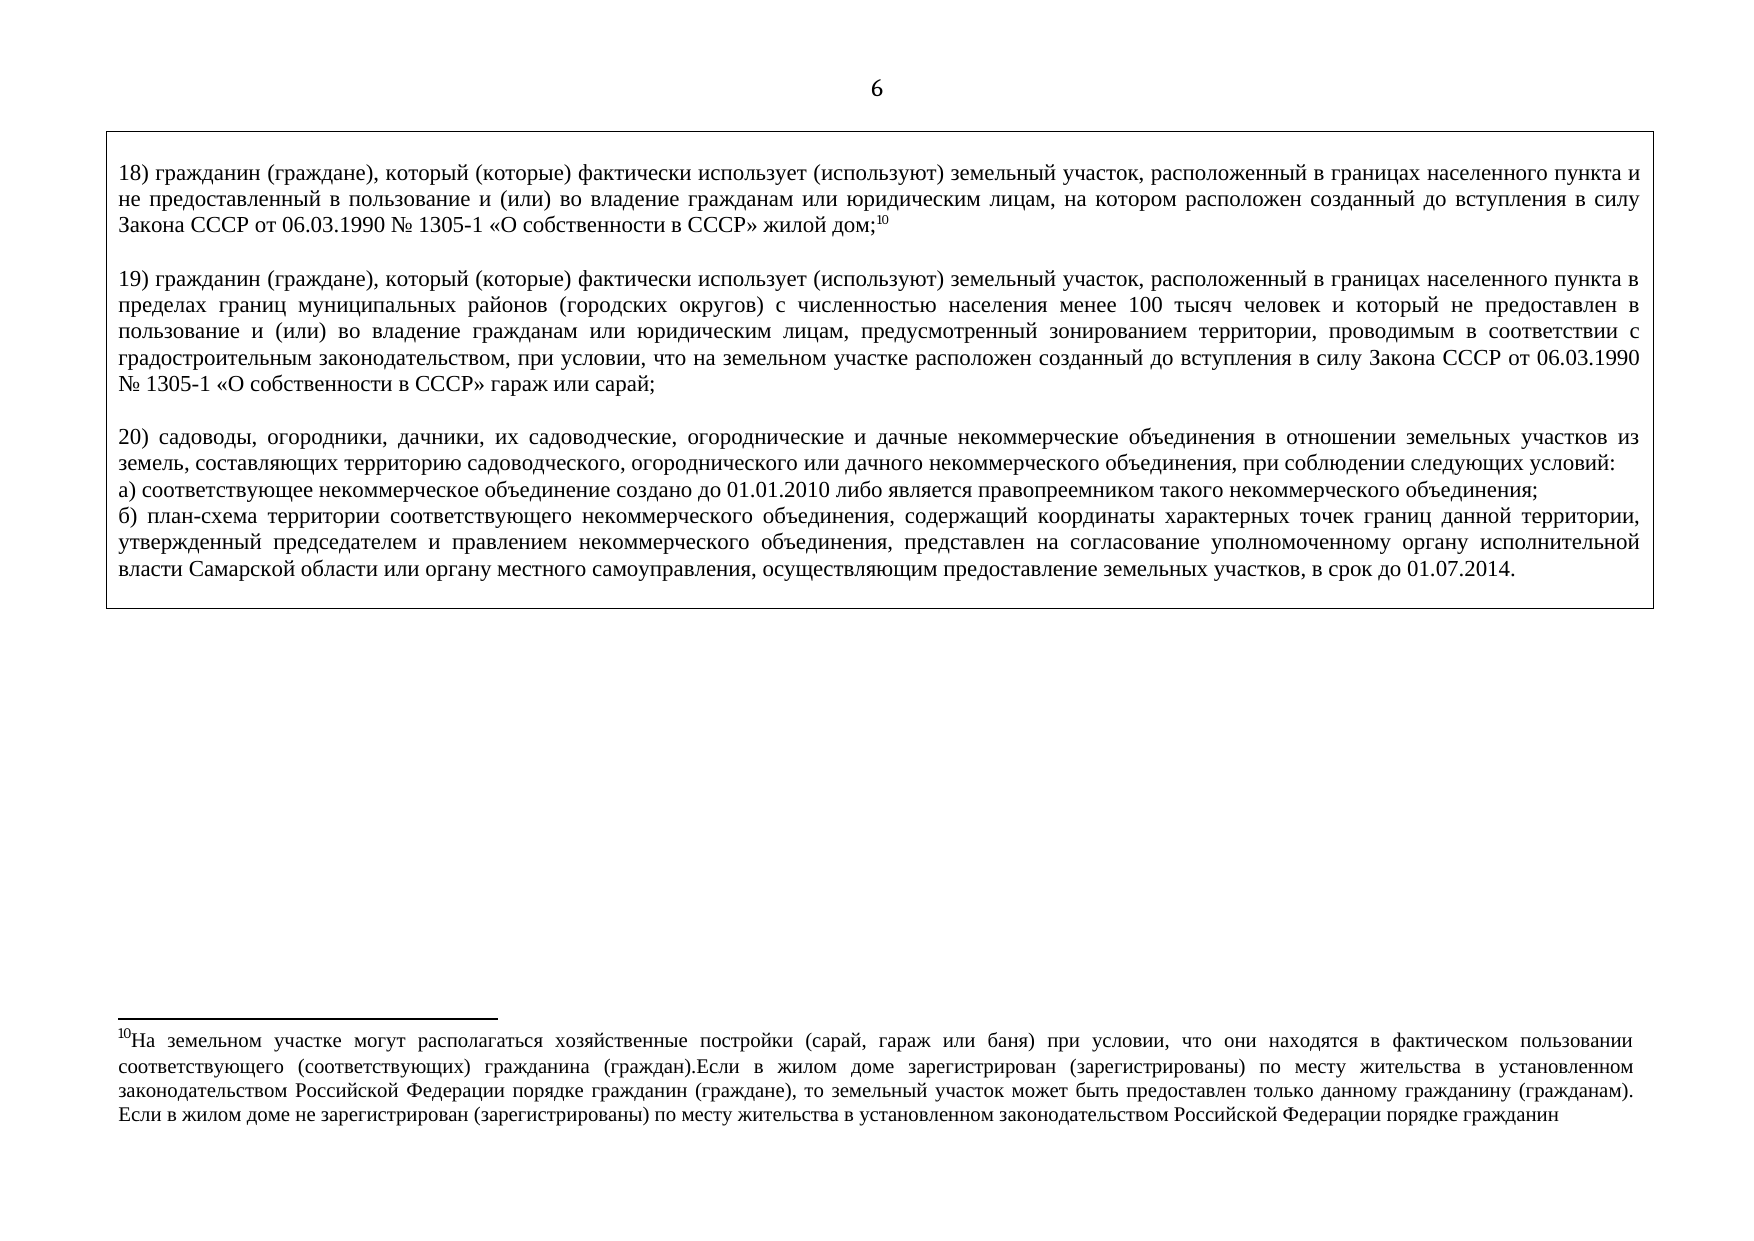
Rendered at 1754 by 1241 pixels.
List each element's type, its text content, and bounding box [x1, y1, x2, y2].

table_cell 1) лицо, с которым заключен договор о развитии территории, в отношении земельного участка, образованного в границах застроенной территории, в отношении которой заключен указанный договор, если обязательство по предоставлению такого земельного участка в собственность бесплатно предусмотрено соответствующим договором развития застроенных территорий; 2) религиозная организация, имеющая в собственности здания или сооружения религиозного или благотворительного назначения, расположенные на земельном участке, в отношении такого земельного участка; 3) некоммерческая организация, созданная гражданами, для ведения садоводства, огородничества или в случаях, предусмотренных федеральным законом, члены данной некоммерческой организации в отношении земельного участка, образованного в результате раздела земельного участка, предоставленного указанной некоммерческой организации и относящегося к имуществу общего пользования; 3) некоммерческая организация, созданная гражданами, или в случаях, предусмотренных федеральным законом, члены данной некоммерческой организации в отношении земельного участка, образованного в результате раздела земельного участка, предоставленного указанной некоммерческой организации для ведения садоводства, огородничества и относящегося к имуществу общего пользования; 4) гражданин по истечении пяти лет со дня предоставления ему земельного участка в безвозмездное пользование в соответствии с подпунктом 6 пункта 2 статьи 39.10 Земельного кодекса Российской Федерации при условии, что этот гражданин использовал такой земельный участок в указанный период в соответствии с установленным разрешенным использованием; 5) гражданин по истечении пяти лет со дня предоставления ему земельного участка в безвозмездное пользование в соответствии с подпунктом 7 пункта 2 статьи 39.10 Земельного кодекса Российской Федерации при условии, что этот гражданин использовал такой земельный участок в указанный период в соответствии с установленным разрешенным использованием и работал по основному месту работы в муниципальном образовании и по специальности, которые определены законом Самарской области; 6) граждане, имеющие трех и более детей, в случае и в порядке, которые установлены законодательством Самарской области; 7) некоммерческие организации, созданные гражданами, в случаях, предусмотренных федеральными законами; 8) религиозная организация в отношении земельного участка, предоставленного данной религиозной организации на праве постоянного (бессрочного) пользования и предназначенного для сельскохозяйственного производства, в случаях, предусмотренных законом Самарской области; 9) граждане, являющиеся членами крестьянского (фермерского) хозяйства, для ведения крестьянского (фермерского) хозяйства - в расчете на каждого члена крестьянского (фермерского) хозяйства; 10) граждане, признанные нуждающимися в улучшении жилищных условий в соответствии с требованиями жилищного законодательства, для индивидуального жилищного строительства; 11) молодые семьи, постоянно проживающие в сельском населенном пункте или поселке городского типа, расположенных в муниципальном районе Самарской области, возраст одного из супругов в которых (родителя в неполной семье) не превышает 35 лет, для индивидуального жилищного строительства или для ведения личного подсобного хозяйства, садоводства, огородничества, животноводства; 12) врачи общей практики и медицинские сестры врачей общей практики, оказывающие первичную медико-санитарную помощь населению в офисах врачей общей практики и во врачебных амбулаториях, расположенных на территории муниципального района Самарской области, для индивидуального жилищного строительства или для ведения личного подсобного хозяйства, садоводства, огородничества, животноводства; 13) специалисты, имеющие высшее или среднее профессиональное (сельскохозяйственное) образование и принятые на работу по трудовому договору на срок не менее трех лет или по трудовому договору, заключенному на неопределенный срок, в сельскохозяйственную организацию или крестьянское (фермерское) хозяйство, являющиеся основным местом их работы и расположенные на территории сельского населенного пункта или поселка городского типа, находящихся в муниципальном районе Самарской области, для индивидуального жилищного строительства или для ведения личного подсобного хозяйства, садоводства, огородничества, животноводства; 14) граждане, проходившие военную службу и уволенные с военной службы по достижении ими предельного возраста пребывания на военной службе, состоянию здоровья или в связи с организационно-штатными мероприятиями, общая продолжительность военной службы которых составляет 10 лет и более, для индивидуального жилищного строительства; 15) граждане, проходившие военную службу в районах Крайнего Севера, приравненных к ним местностях и других местностях с неблагоприятными климатическими или экологическими условиями и уволенные с военной службы по достижении ими предельного возраста пребывания на военной службе, состоянию здоровья, в связи с организационно-штатными мероприятиями или окончанием срока военной службы, общая продолжительность военной службы которых составляет 10 лет и более, для индивидуального жилищного строительства; 16) граждане, включенные в реестр участников долевого строительства многоквартирных домов (обманутых дольщиков) на территории Самарской области и указанные в части 5 статьи 3 Закона Самарской области от 16.03.2007 № 13-ГД «О мерах по защите прав участников долевого строительства многоквартирных домов (обманутых дольщиков) на территории Самарской области», для индивидуального жилищного строительства; 17) инвалиды Великой Отечественной войны и ветераны Великой Отечественной войны для индивидуального жилищного строительства или для ведения личного подсобного хозяйства, садоводства, огородничества; 18) гражданин (граждане), который (которые) фактически использует (используют) земельный участок, расположенный в границах населенного пункта и не предоставленный в пользование и (или) во владение гражданам или юридическим лицам, на котором расположен созданный до вступления в силу Закона СССР от 06.03.1990 № 1305-1 «О собственности в СССР» жилой дом; 19) гражданин (граждане), который (которые) фактически использует (используют) земельный участок, расположенный в границах населенного пункта в пределах границ муниципальных районов (городских округов) с численностью населения менее 100 тысяч человек и который не предоставлен в пользование и (или) во владение гражданам или юридическим лицам, предусмотренный зонированием территории, проводимым в соответствии с градостроительным законодательством, при условии, что на земельном участке расположен созданный до вступления в силу Закона СССР от 06.03.1990 № 1305-1 «О собственности в СССР» гараж или сарай; 20) садоводы, огородники, дачники, их садоводческие, огороднические и дачные некоммерческие объединения в отношении земельных участков из земель, составляющих территорию садоводческого, огороднического или дачного некоммерческого объединения, при соблюдении следующих условий: а) соответствующее некоммерческое объединение создано до 01.01.2010 либо является правопреемником такого некоммерческого объединения; б) план-схема территории соответствующего некоммерческого объединения, содержащий координаты характерных точек границ данной территории, утвержденный председателем и правлением некоммерческого объединения, представлен на согласование уполномоченному органу исполнительной власти Самарской области или органу местного самоуправления, осуществляющим предоставление земельных участков, в срок до 01.07.2014. [107, 132, 1653, 607]
